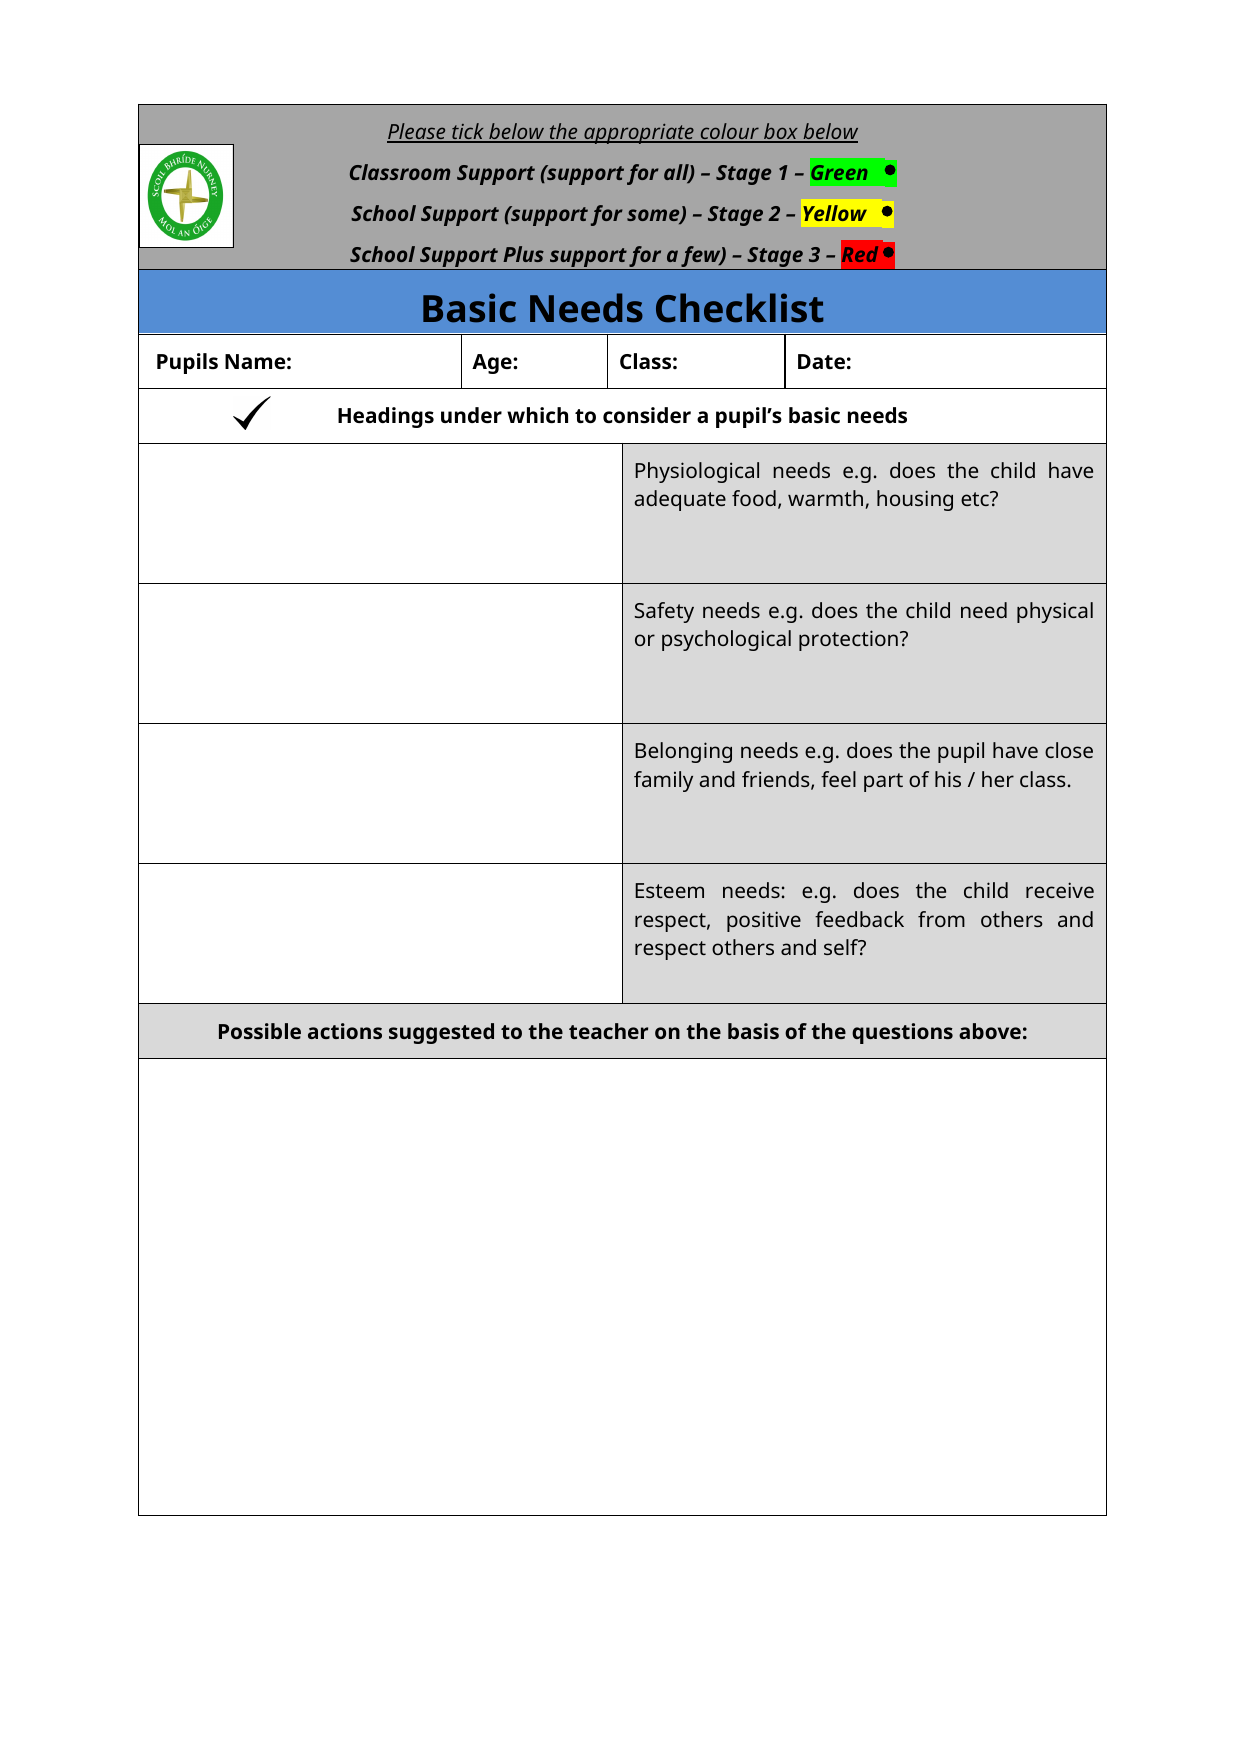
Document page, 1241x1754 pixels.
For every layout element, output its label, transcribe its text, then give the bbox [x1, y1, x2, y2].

table_cell Pupils Name: [139, 335, 461, 388]
table_cell Physiological needs e.g. does the child have adequate food, warmth, housing etc? [623, 444, 1106, 583]
table_cell [139, 724, 622, 863]
table_cell Date: [786, 335, 1106, 388]
picture [233, 396, 271, 430]
table_cell [139, 444, 622, 583]
table_cell Safety needs e.g. does the child need physical or psychological protection? [623, 584, 1106, 723]
table_cell [139, 864, 622, 1003]
table_cell Belonging needs e.g. does the pupil have close family and friends, feel part of his / her class. [623, 724, 1106, 863]
table_cell Headings under which to consider a pupil’s basic needs [139, 389, 1106, 442]
table_header Please tick below the appropriate colour box below Classroom Support (support for all) – Stage 1 – Green School Support (support for some) – Stage 2 – Yellow School Support Plus support for a few) – Stage 3 – Red [139, 105, 1106, 269]
table_cell Esteem needs: e.g. does the child receive respect, positive feedback from others and respect others and self? [623, 864, 1106, 1003]
table_cell Class: [608, 335, 784, 388]
table_cell Age: [462, 335, 607, 388]
table_cell [139, 1059, 1106, 1514]
table_cell [139, 584, 622, 723]
table_cell Basic Needs Checklist [139, 270, 1106, 333]
table_cell Possible actions suggested to the teacher on the basis of the questions above: [139, 1004, 1106, 1058]
picture [140, 145, 233, 247]
